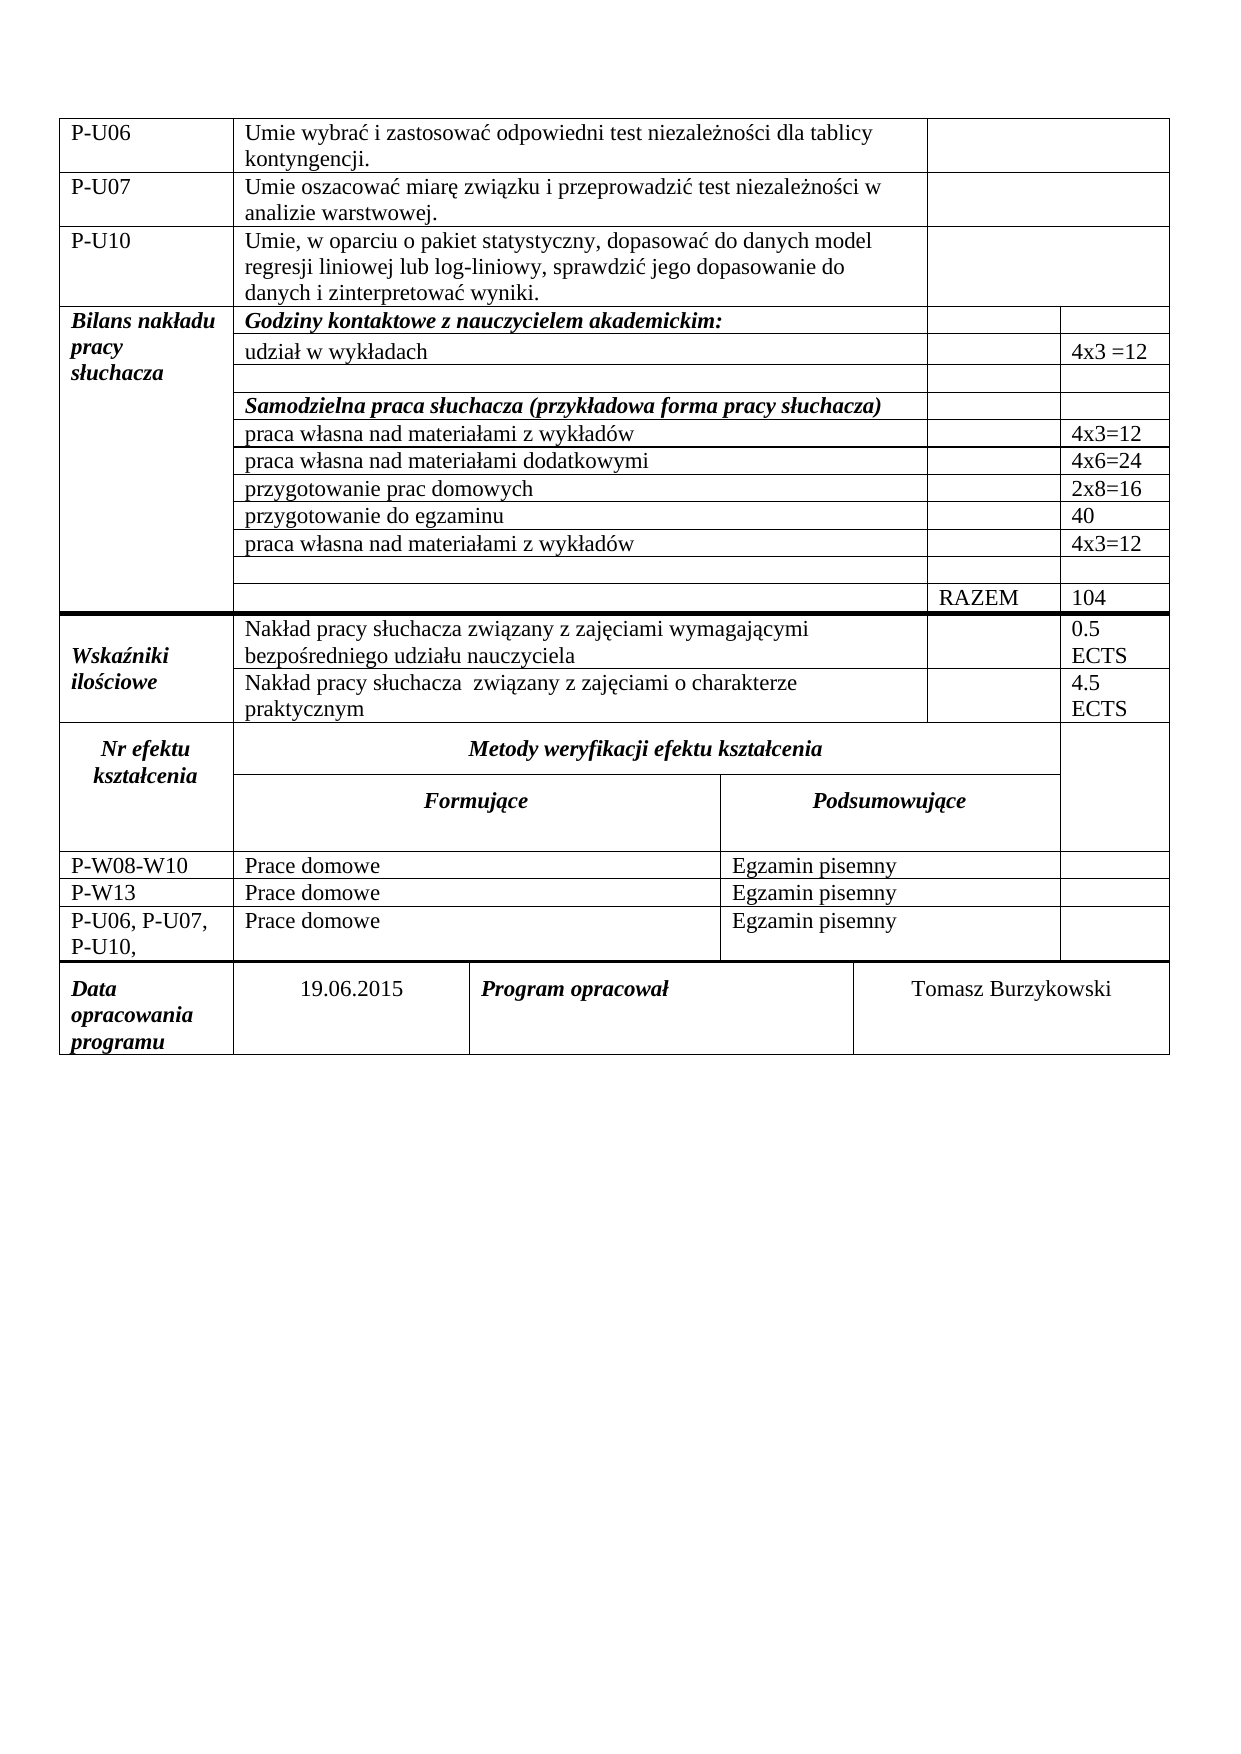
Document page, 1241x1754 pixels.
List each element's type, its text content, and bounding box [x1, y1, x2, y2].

table_cell Prace domowe [234, 879, 720, 906]
table_cell [928, 669, 1060, 722]
table_cell [1061, 907, 1169, 959]
table_cell Godziny kontaktowe z nauczycielem akademickim: [234, 307, 927, 333]
table_cell [1061, 557, 1169, 583]
table_cell Bilans nakładu pracy słuchacza [60, 307, 233, 611]
table_cell [1061, 723, 1169, 851]
table_cell Prace domowe [234, 907, 720, 959]
table_cell Data opracowania programu [60, 963, 233, 1054]
table_cell [928, 616, 1060, 668]
table_cell Metody weryfikacji efektu kształcenia [234, 723, 1060, 774]
table_cell 4x3=12 [1061, 420, 1169, 446]
table_cell 104 [1061, 584, 1169, 611]
table_cell Podsumowujące [721, 775, 1060, 851]
table_cell Umie, w oparciu o pakiet statystyczny, dopasować do danych model regresji liniowej lub log-liniowy, sprawdzić jego dopasowanie do danych i zinterpretować wyniki. [234, 227, 927, 306]
table_cell praca własna nad materiałami z wykładów [234, 530, 927, 556]
table_cell 4x3=12 [1061, 530, 1169, 556]
table_cell Egzamin pisemny [721, 852, 1060, 878]
table_cell Formujące [234, 775, 720, 851]
table_cell [928, 227, 1169, 306]
table_cell [928, 475, 1060, 501]
table_cell 4x6=24 [1061, 448, 1169, 474]
table_cell [928, 420, 1060, 446]
table_cell [928, 530, 1060, 556]
table_cell [234, 365, 927, 392]
table_cell [1061, 365, 1169, 392]
table_cell [1061, 393, 1169, 419]
table_cell [234, 584, 927, 611]
table_cell RAZEM [928, 584, 1060, 611]
table_cell P-U10 [60, 227, 233, 306]
table_cell Wskaźniki ilościowe [60, 616, 233, 722]
table_cell Samodzielna praca słuchacza (przykładowa forma pracy słuchacza) [234, 393, 927, 419]
table_cell 4.5 ECTS [1061, 669, 1169, 722]
table_cell [928, 502, 1060, 528]
table_cell [928, 365, 1060, 392]
table_cell 0.5 ECTS [1061, 616, 1169, 668]
table_cell Nr efektu kształcenia [60, 723, 233, 851]
table_cell 4x3 =12 [1061, 334, 1169, 364]
table_cell [928, 334, 1060, 364]
table_cell P-U06, P-U07, P-U10, [60, 907, 233, 959]
table_cell praca własna nad materiałami z wykładów [234, 420, 927, 446]
table_cell [928, 557, 1060, 583]
table_cell Tomasz Burzykowski [854, 963, 1169, 1054]
table_cell [928, 393, 1060, 419]
table_cell Nakład pracy słuchacza związany z zajęciami wymagającymi bezpośredniego udziału nauczyciela [234, 616, 927, 668]
table_cell [928, 119, 1169, 172]
table_cell P-W08-W10 [60, 852, 233, 878]
table_cell P-W13 [60, 879, 233, 906]
table_cell przygotowanie do egzaminu [234, 502, 927, 528]
table_cell [928, 307, 1060, 333]
table_cell przygotowanie prac domowych [234, 475, 927, 501]
table_cell Umie oszacować miarę związku i przeprowadzić test niezależności w analizie warstwowej. [234, 173, 927, 226]
table_cell [928, 448, 1060, 474]
table_cell [928, 173, 1169, 226]
table_cell [234, 557, 927, 583]
table_cell [1061, 879, 1169, 906]
table_cell udział w wykładach [234, 334, 927, 364]
table_cell Egzamin pisemny [721, 907, 1060, 959]
table_cell P-U07 [60, 173, 233, 226]
table_cell 40 [1061, 502, 1169, 528]
table_cell [1061, 307, 1169, 333]
table_cell Program opracował [470, 963, 853, 1054]
table_cell Umie wybrać i zastosować odpowiedni test niezależności dla tablicy kontyngencji. [234, 119, 927, 172]
table_cell Egzamin pisemny [721, 879, 1060, 906]
table_cell 2x8=16 [1061, 475, 1169, 501]
table_cell Nakład pracy słuchacza związany z zajęciami o charakterze praktycznym [234, 669, 927, 722]
table_cell 19.06.2015 [234, 963, 469, 1054]
table_cell Prace domowe [234, 852, 720, 878]
table_cell P-U06 [60, 119, 233, 172]
table_cell [1061, 852, 1169, 878]
table_cell praca własna nad materiałami dodatkowymi [234, 448, 927, 474]
